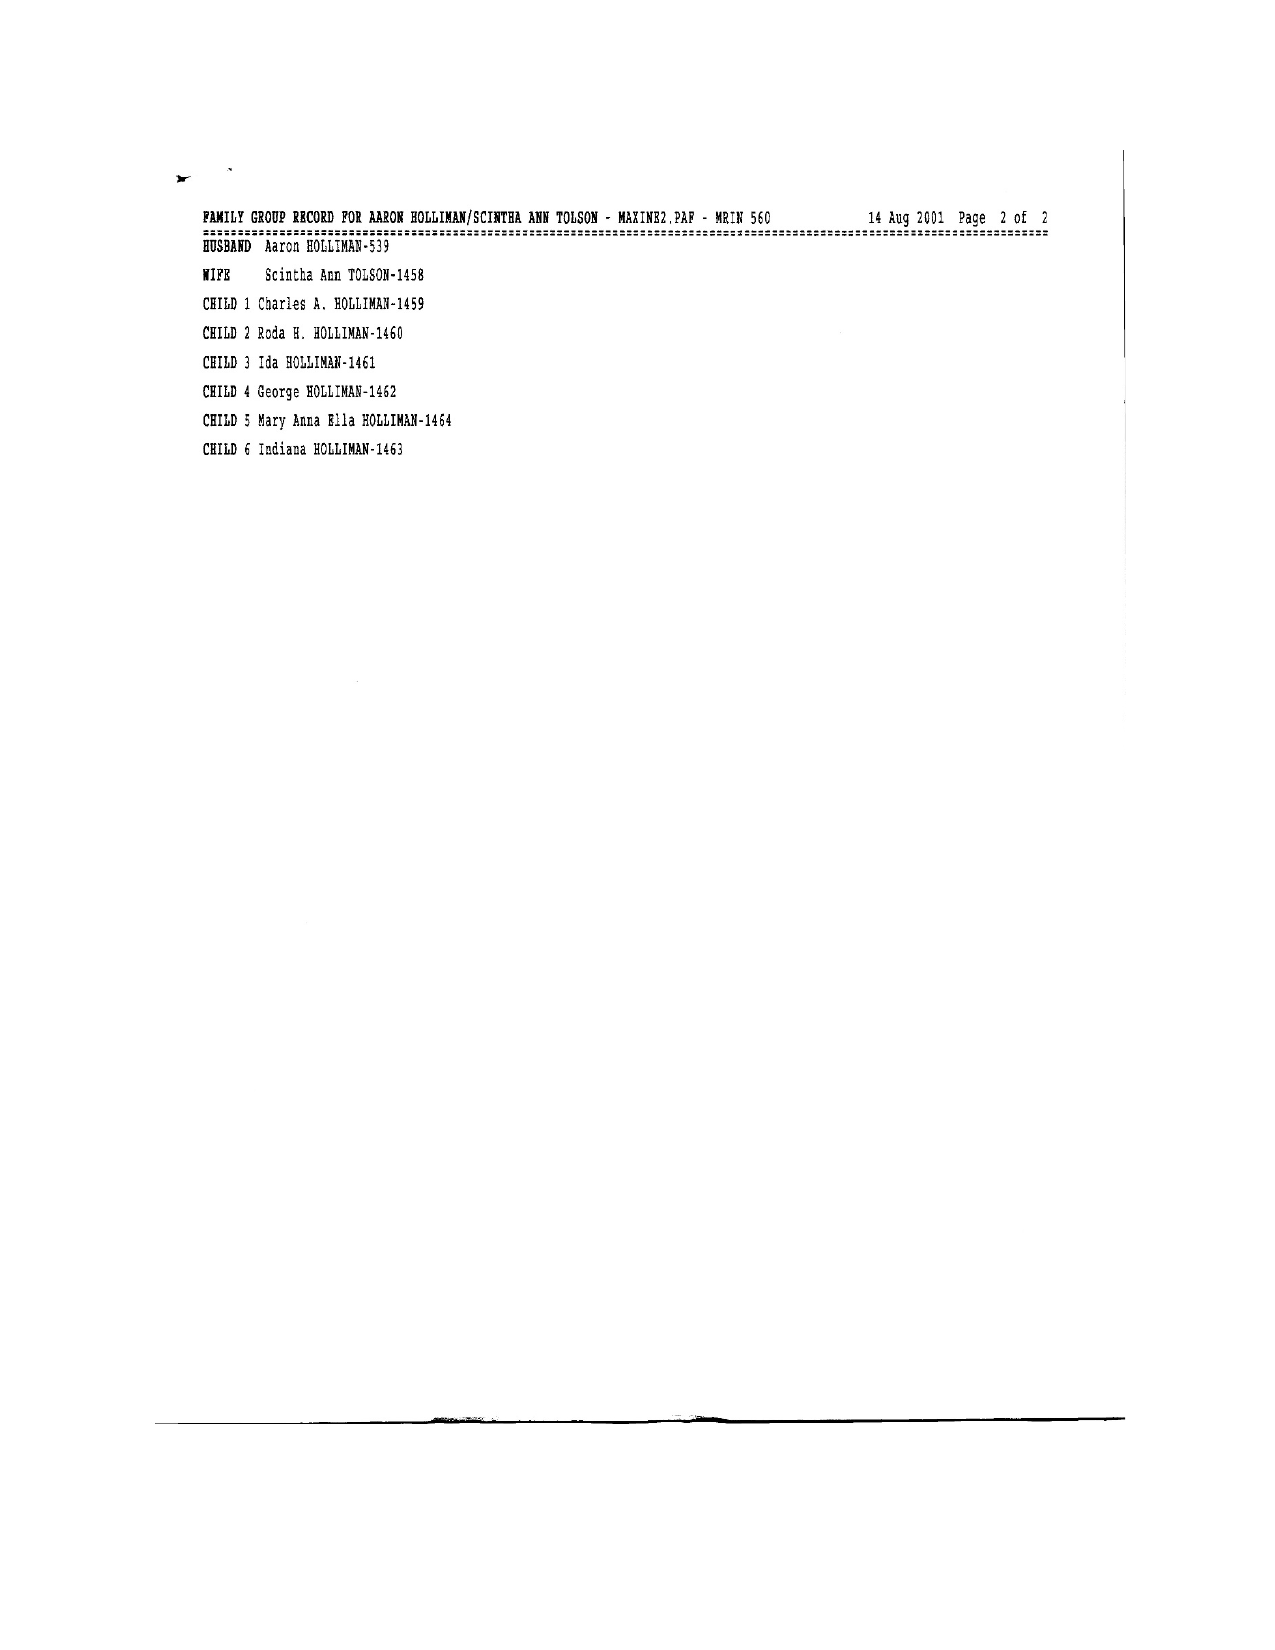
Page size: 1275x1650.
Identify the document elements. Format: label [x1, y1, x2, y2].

picture [150, 150, 1125, 1424]
